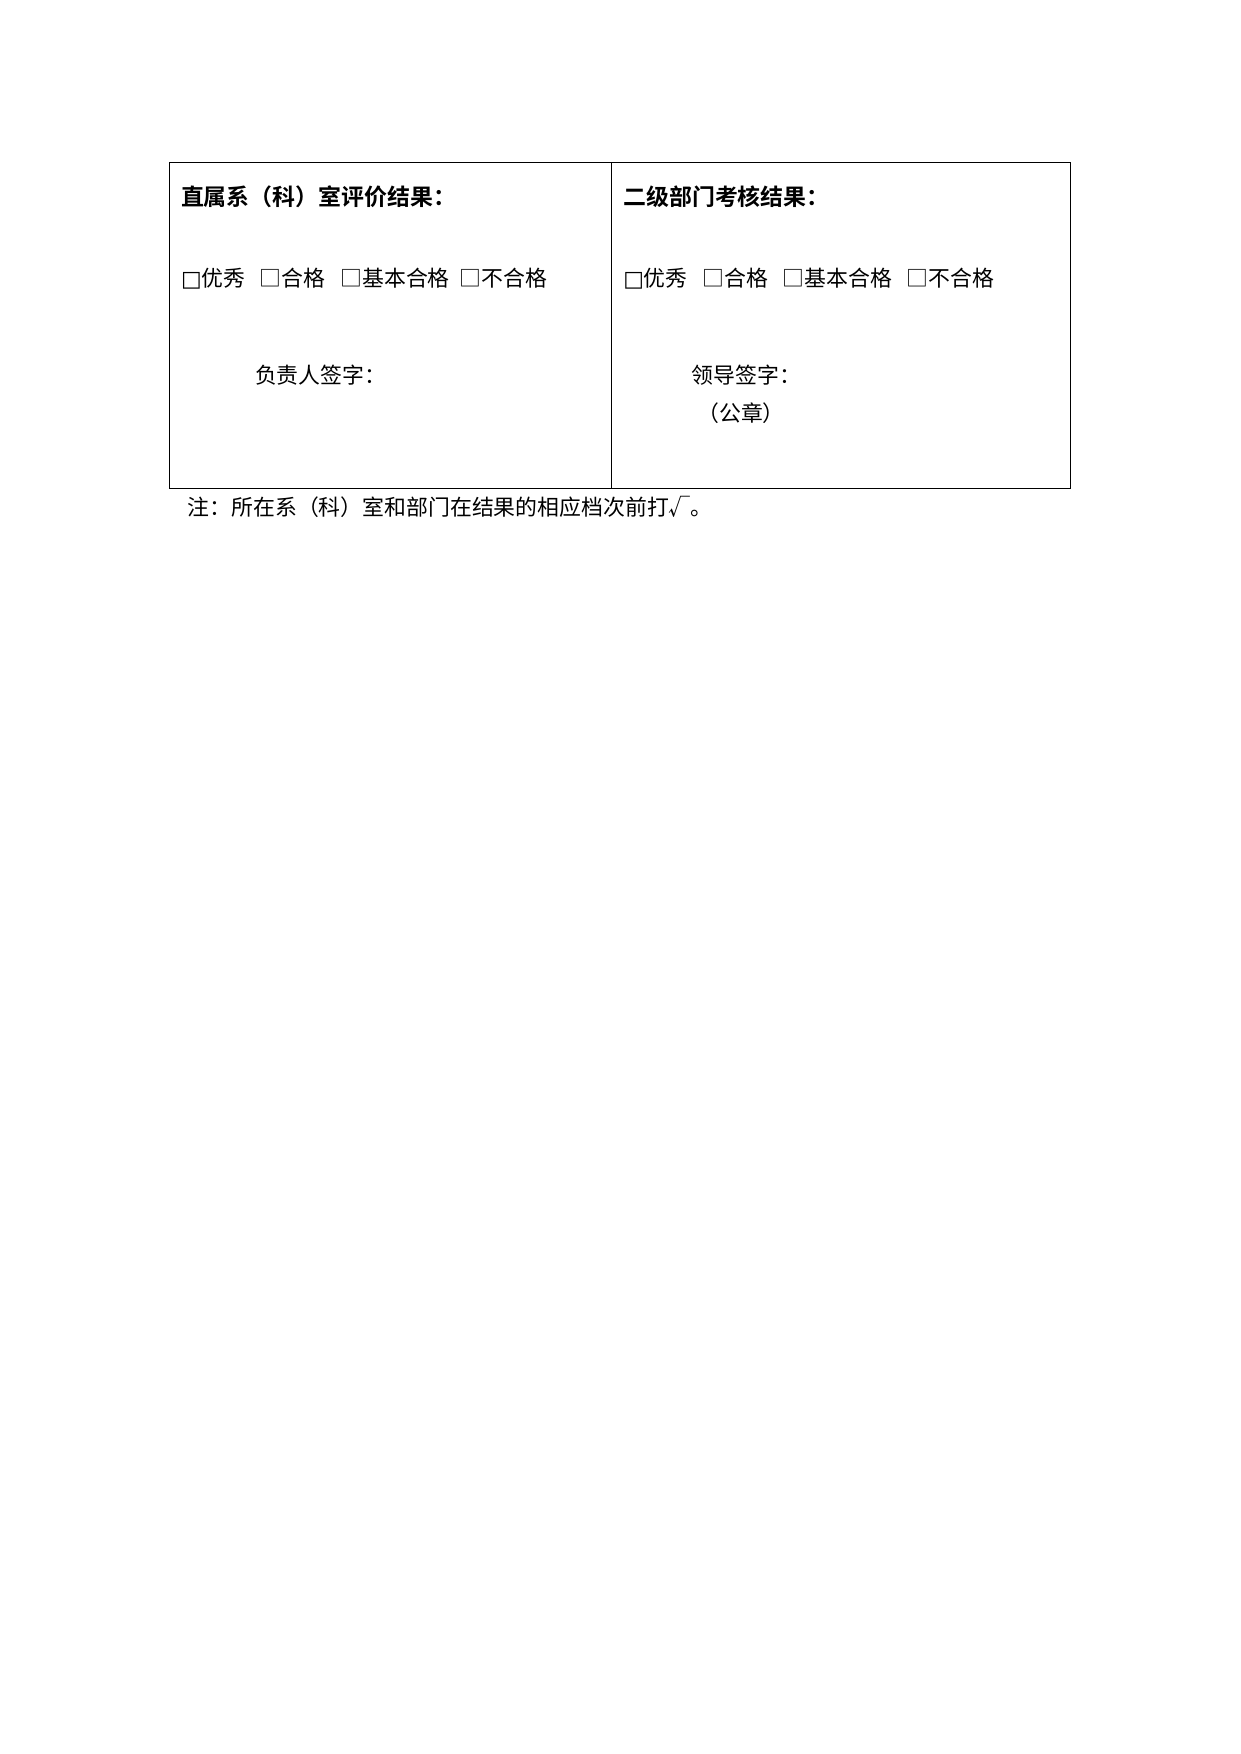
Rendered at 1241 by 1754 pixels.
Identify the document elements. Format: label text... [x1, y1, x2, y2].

text 注：所在系（科）室和部门在结果的相应档次前打√。 [187, 489, 1053, 522]
table_cell 直属系（科）室评价结果： □优秀 □合格 □基本合格 □不合格 负责人签字： [170, 163, 611, 488]
table_cell 二级部门考核结果： □优秀 □合格 □基本合格 □不合格 领导签字： （公章） [612, 163, 1070, 488]
